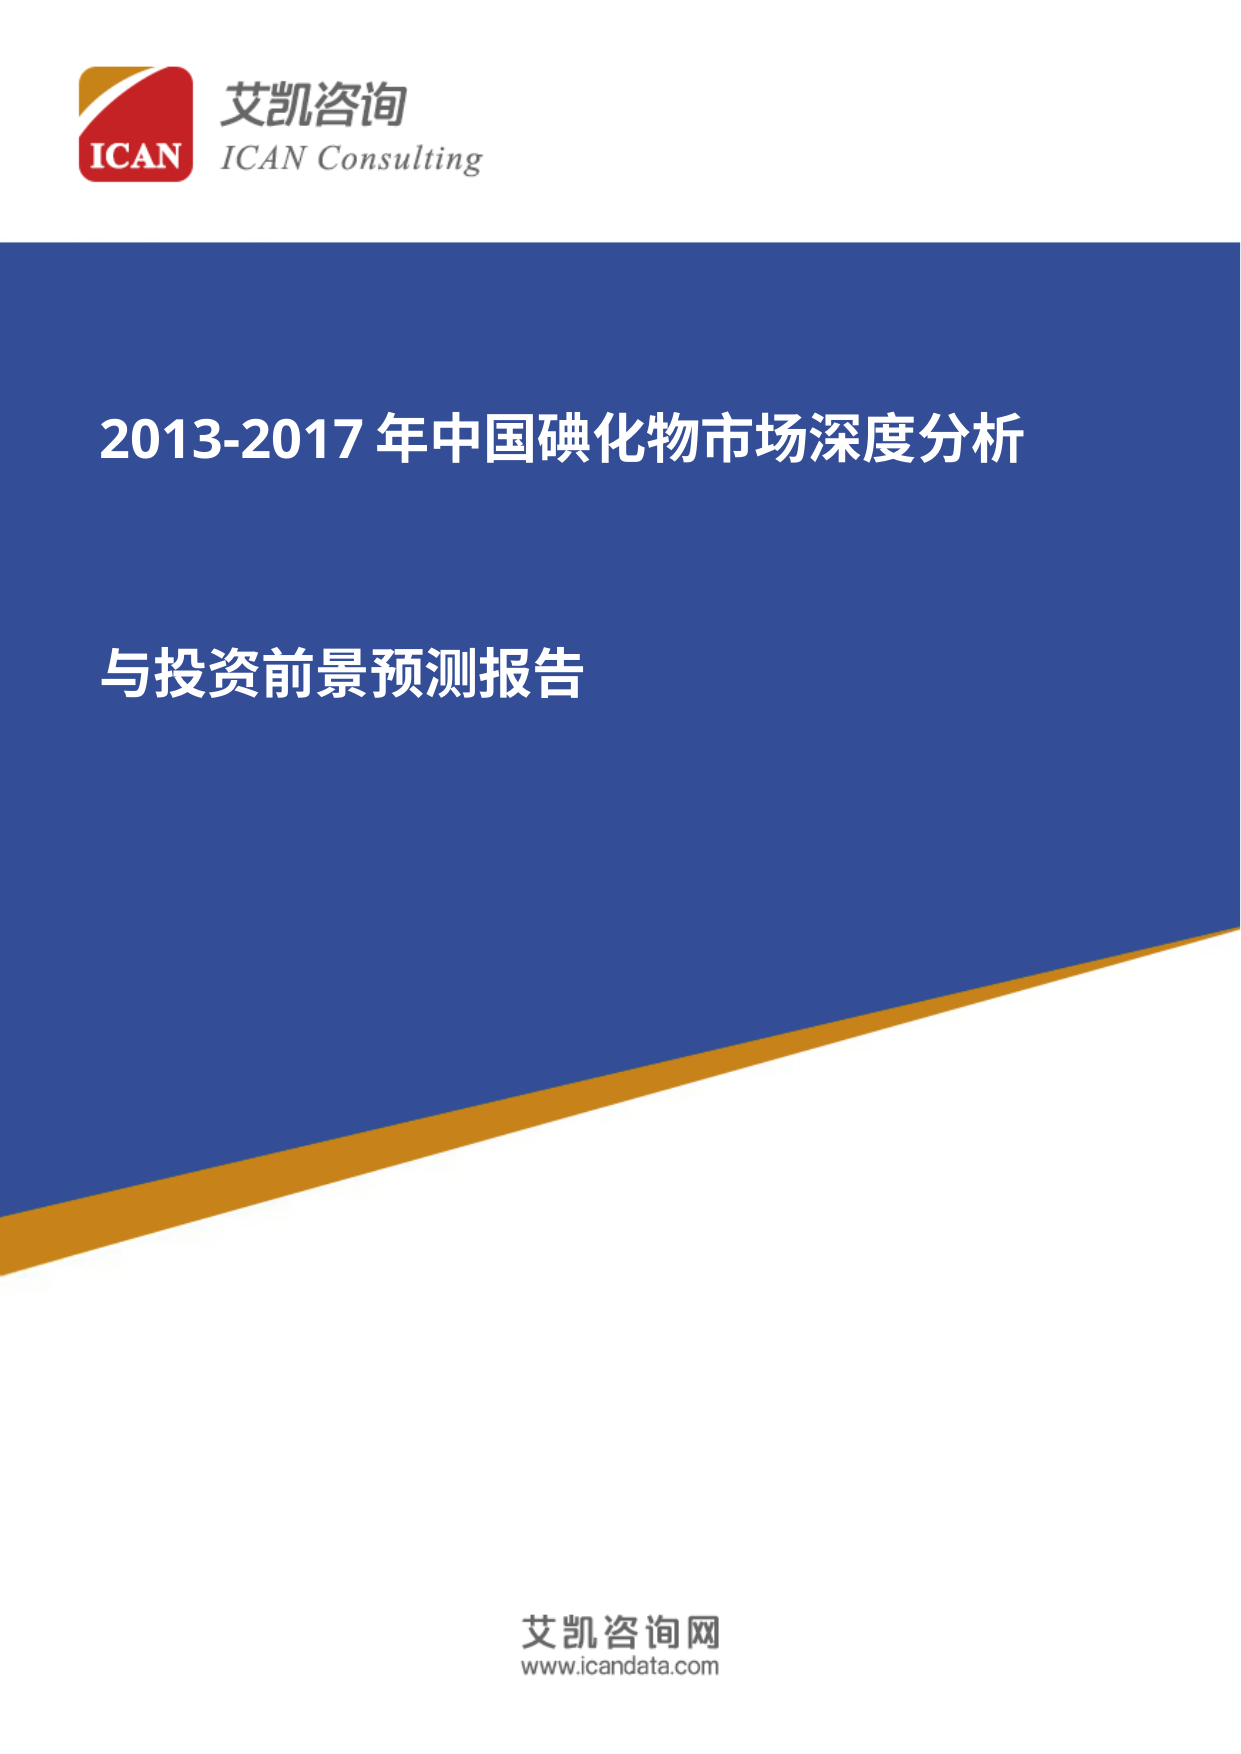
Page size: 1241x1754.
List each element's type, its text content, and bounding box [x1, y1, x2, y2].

picture [0, 5, 1241, 1754]
subtitle 2013-2017年中国碘化物市场深度分析与投资前景预测报告 [99, 386, 1053, 718]
